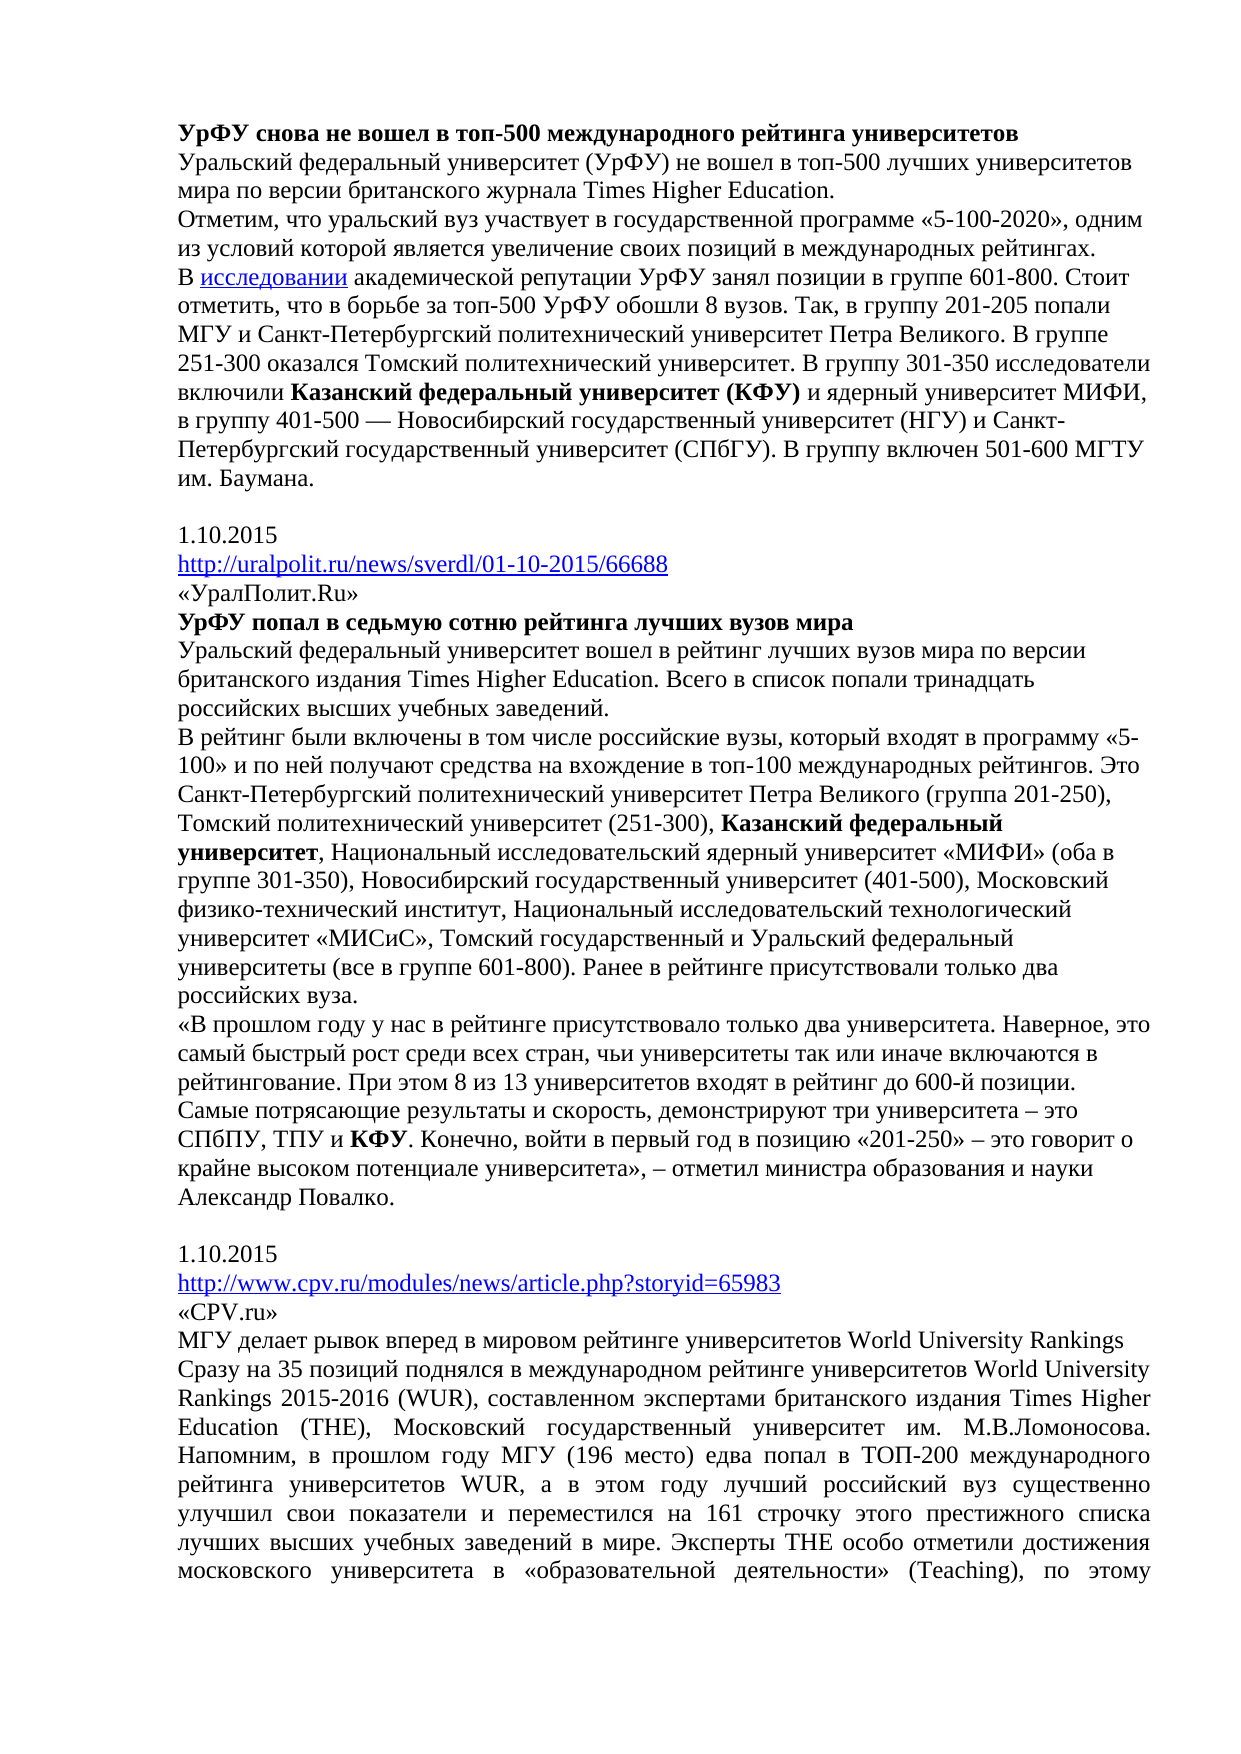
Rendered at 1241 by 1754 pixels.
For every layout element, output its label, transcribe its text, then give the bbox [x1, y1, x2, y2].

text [177, 1354, 1152, 1584]
text 1.10.2015 [177, 521, 1152, 549]
text Уральский федеральный университет (УрФУ) не вошел в топ-500 лучших университетов мира по версии британского журнала Times Higher Education. Отметим, что уральский вуз участвует в государственной программе «5-100-2020», одним из условий которой является увеличение своих позиций в международных рейтингах. В исследовании академической репутации УрФУ занял позиции в группе 601-800. Стоит отметить, что в борьбе за топ-500 УрФУ обошли 8 вузов. Так, в группу 201-205 попали МГУ и Санкт-Петербургский политехнический университет Петра Великого. В группе 251-300 оказался Томский политехнический университет. В группу 301-350 исследователи включили Казанский федеральный университет (КФУ) и ядерный университет МИФИ, в группу 401-500 — Новосибирский государственный университет (НГУ) и Санкт-Петербургский государственный университет (СПбГУ). В группу включен 501-600 МГТУ им. Баумана. [177, 147, 1152, 492]
subtitle УрФУ снова не вошел в топ-500 международного рейтинга университетов [177, 118, 1152, 147]
text МГУ делает рывок вперед в мировом рейтинге университетов World University Rankings [177, 1326, 1152, 1354]
subtitle УрФУ попал в седьмую сотню рейтинга лучших вузов мира [177, 607, 1152, 636]
text «УралПолит.Ru» [177, 578, 1152, 607]
text 1.10.2015 [177, 1239, 1152, 1268]
text http://uralpolit.ru/news/sverdl/01-10-2015/66688 [177, 549, 1152, 578]
text «В прошлом году у нас в рейтинге присутствовало только два университета. Наверное, это самый быстрый рост среди всех стран, чьи университеты так или иначе включаются в рейтингование. При этом 8 из 13 университетов входят в рейтинг до 600-й позиции. Cамые потрясающие результаты и скорость, демонстрируют три университета – это СПбПУ, ТПУ и КФУ. Конечно, войти в первый год в позицию «201-250» – это говорит о крайне высоком потенциале университета», – отметил министра образования и науки Александр Повалко. [177, 1009, 1152, 1211]
text В рейтинг были включены в том числе российские вузы, который входят в программу «5-100» и по ней получают средства на вхождение в топ-100 международных рейтингов. Это Санкт-Петербургский политехнический университет Петра Великого (группа 201-250), Томский политехнический университет (251-300), Казанский федеральный университет, Национальный исследовательский ядерный университет «МИФИ» (оба в группе 301-350), Новосибирский государственный университет (401-500), Московский физико-технический институт, Национальный исследовательский технологический университет «МИСиС», Томский государственный и Уральский федеральный университеты (все в группе 601-800). Ранее в рейтинге присутствовали только два российских вуза. [177, 722, 1152, 1009]
text http://www.cpv.ru/modules/news/article.php?storyid=65983 [177, 1268, 1152, 1297]
text «CPV.ru» [177, 1297, 1152, 1326]
text Уральский федеральный университет вошел в рейтинг лучших вузов мира по версии британского издания Times Higher Education. Всего в список попали тринадцать российских высших учебных заведений. [177, 636, 1152, 722]
